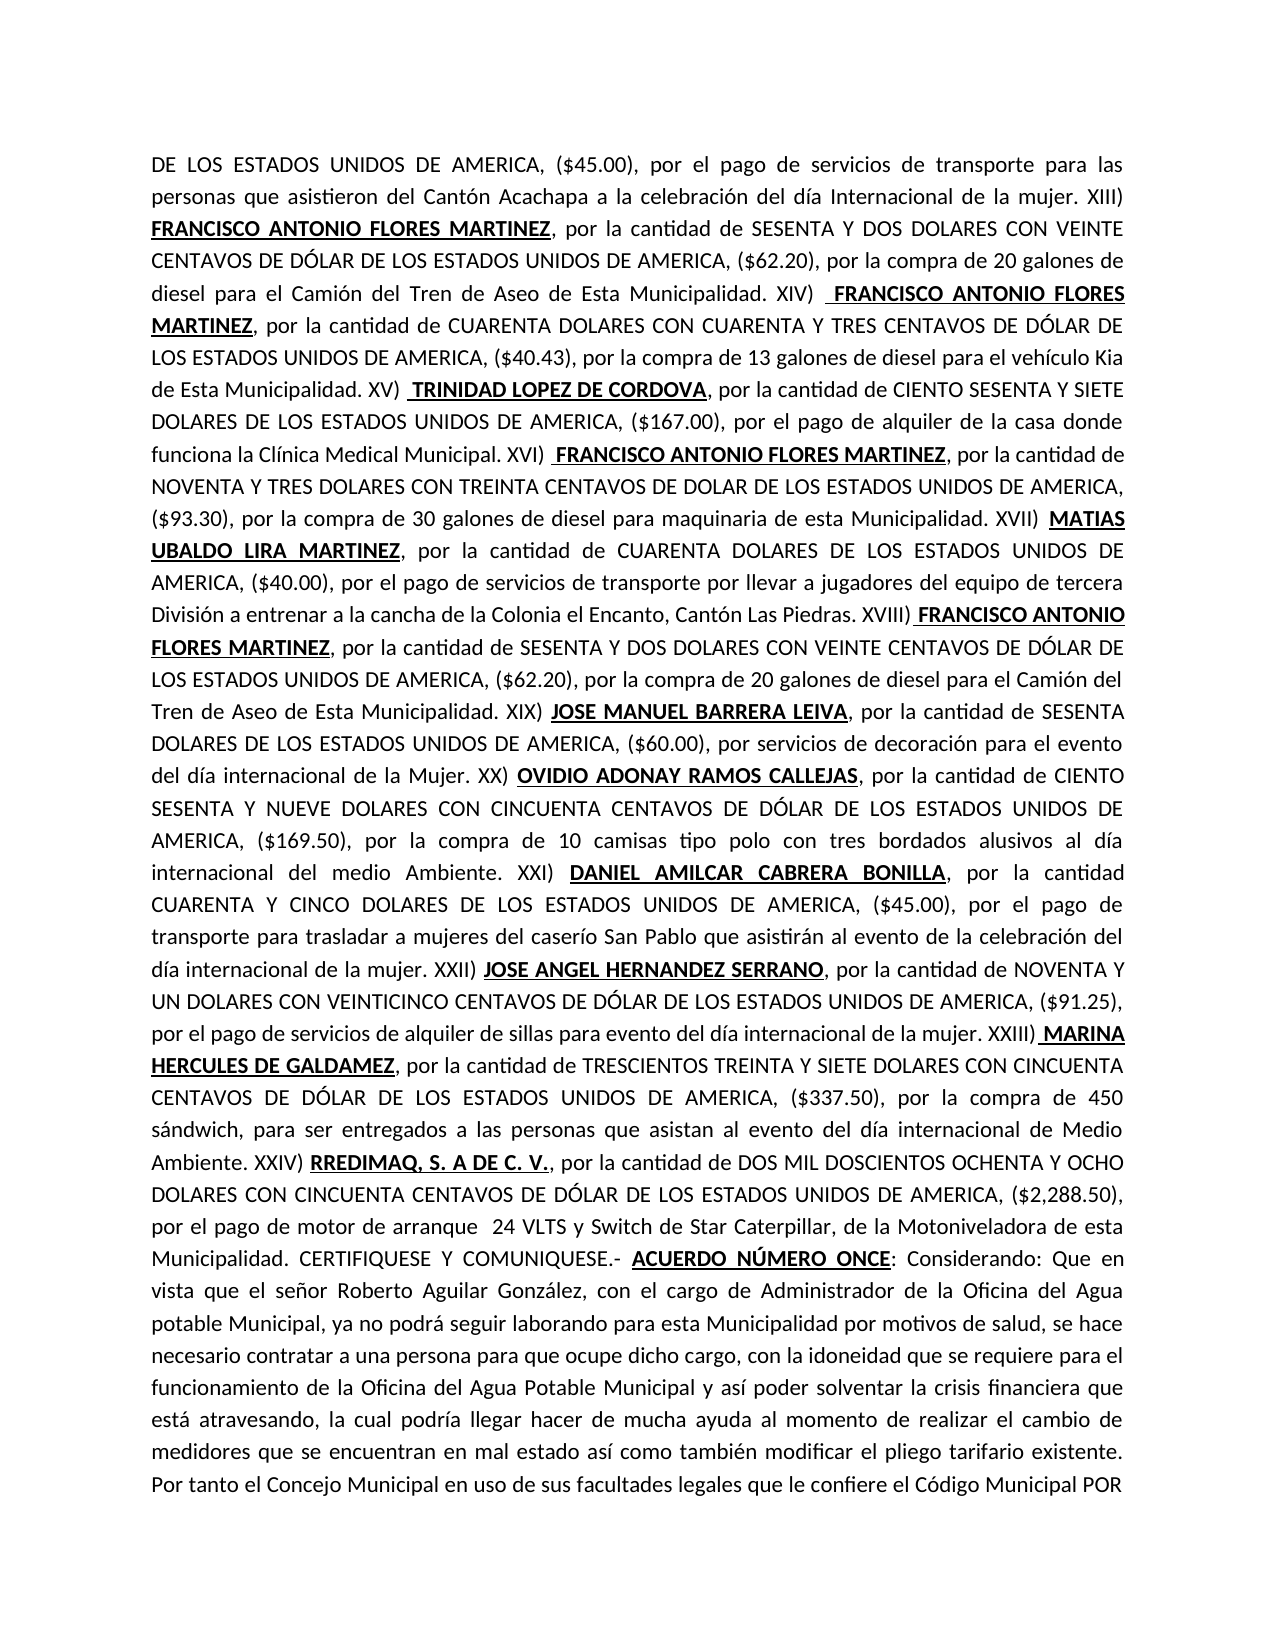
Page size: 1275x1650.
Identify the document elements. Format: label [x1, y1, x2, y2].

text [151, 150, 1125, 1498]
